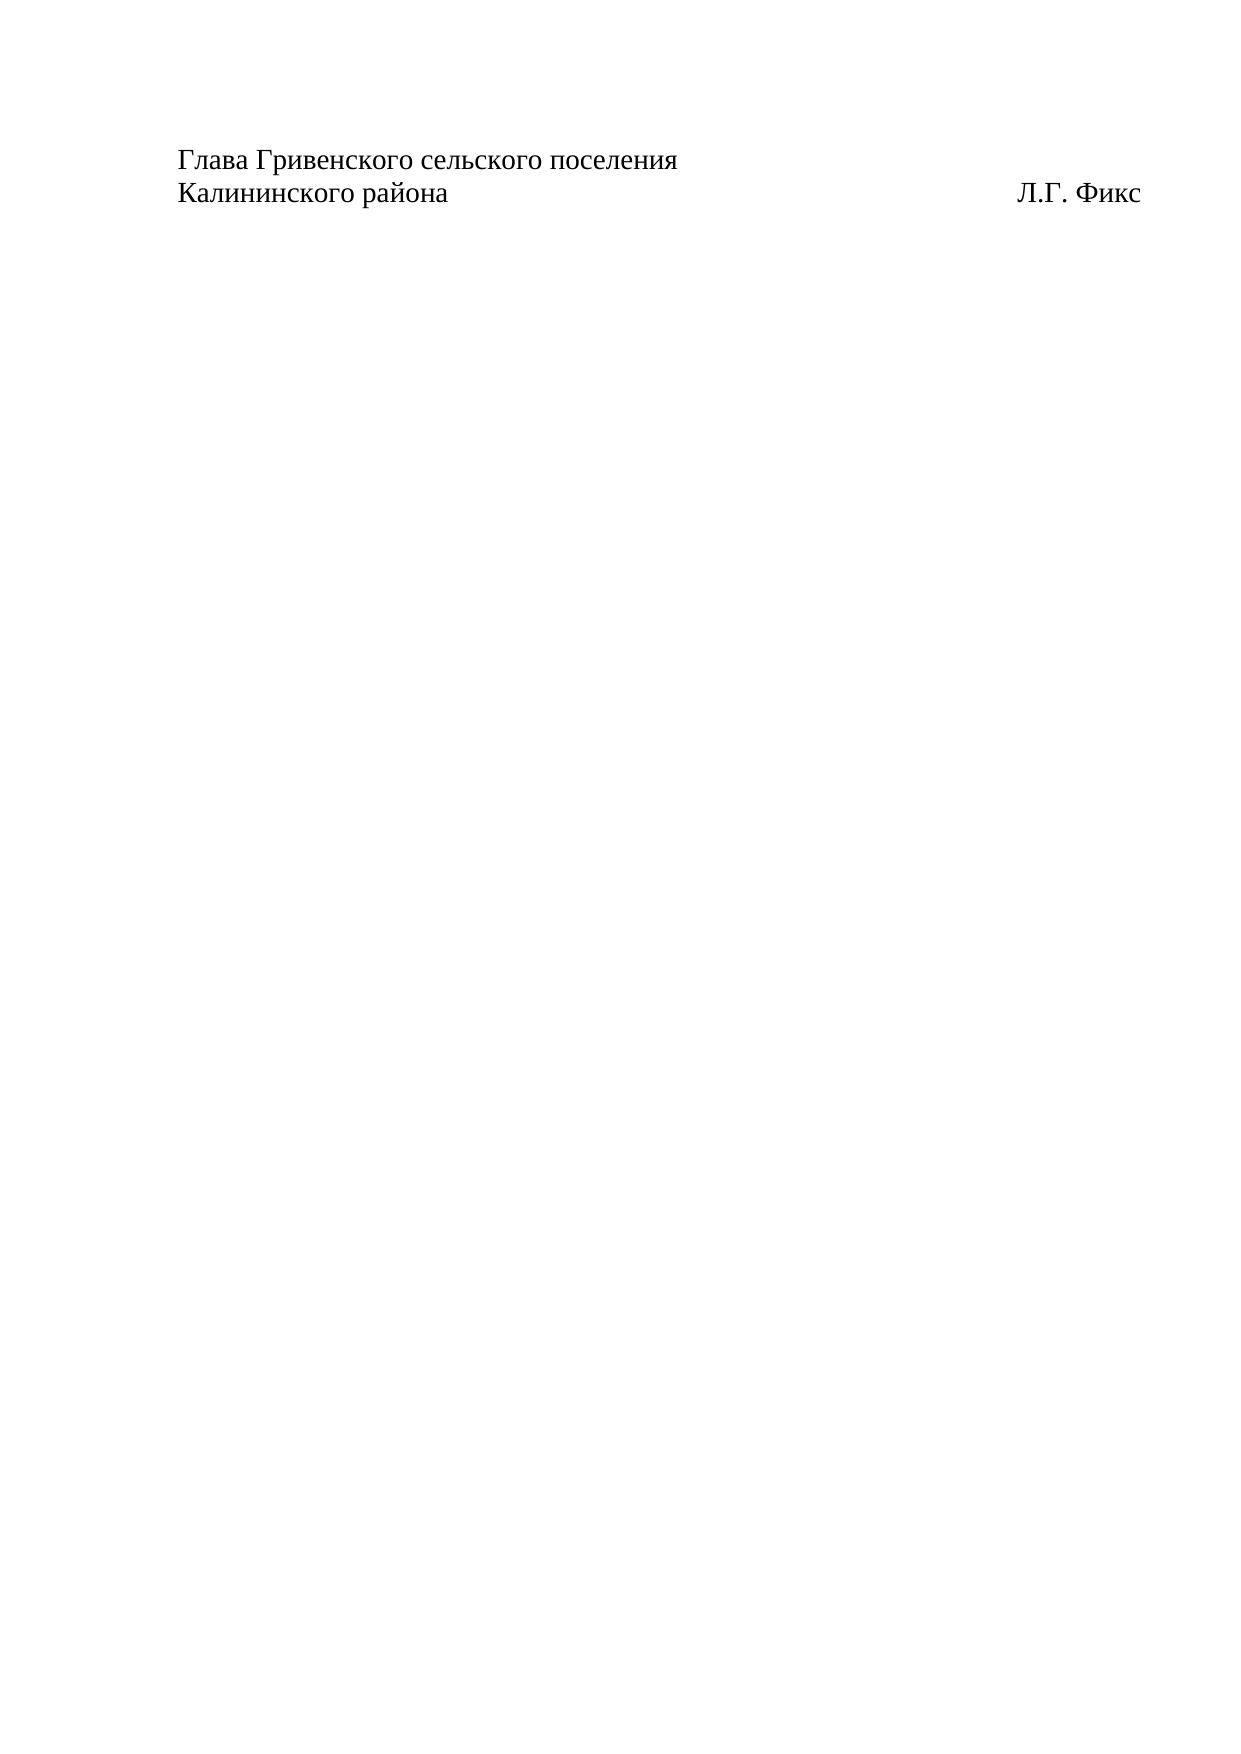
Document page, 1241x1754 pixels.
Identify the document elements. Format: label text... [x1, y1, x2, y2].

text Калининского района Л.Г. Фикс [177, 176, 1152, 209]
text Глава Гривенского сельского поселения [177, 142, 1152, 176]
